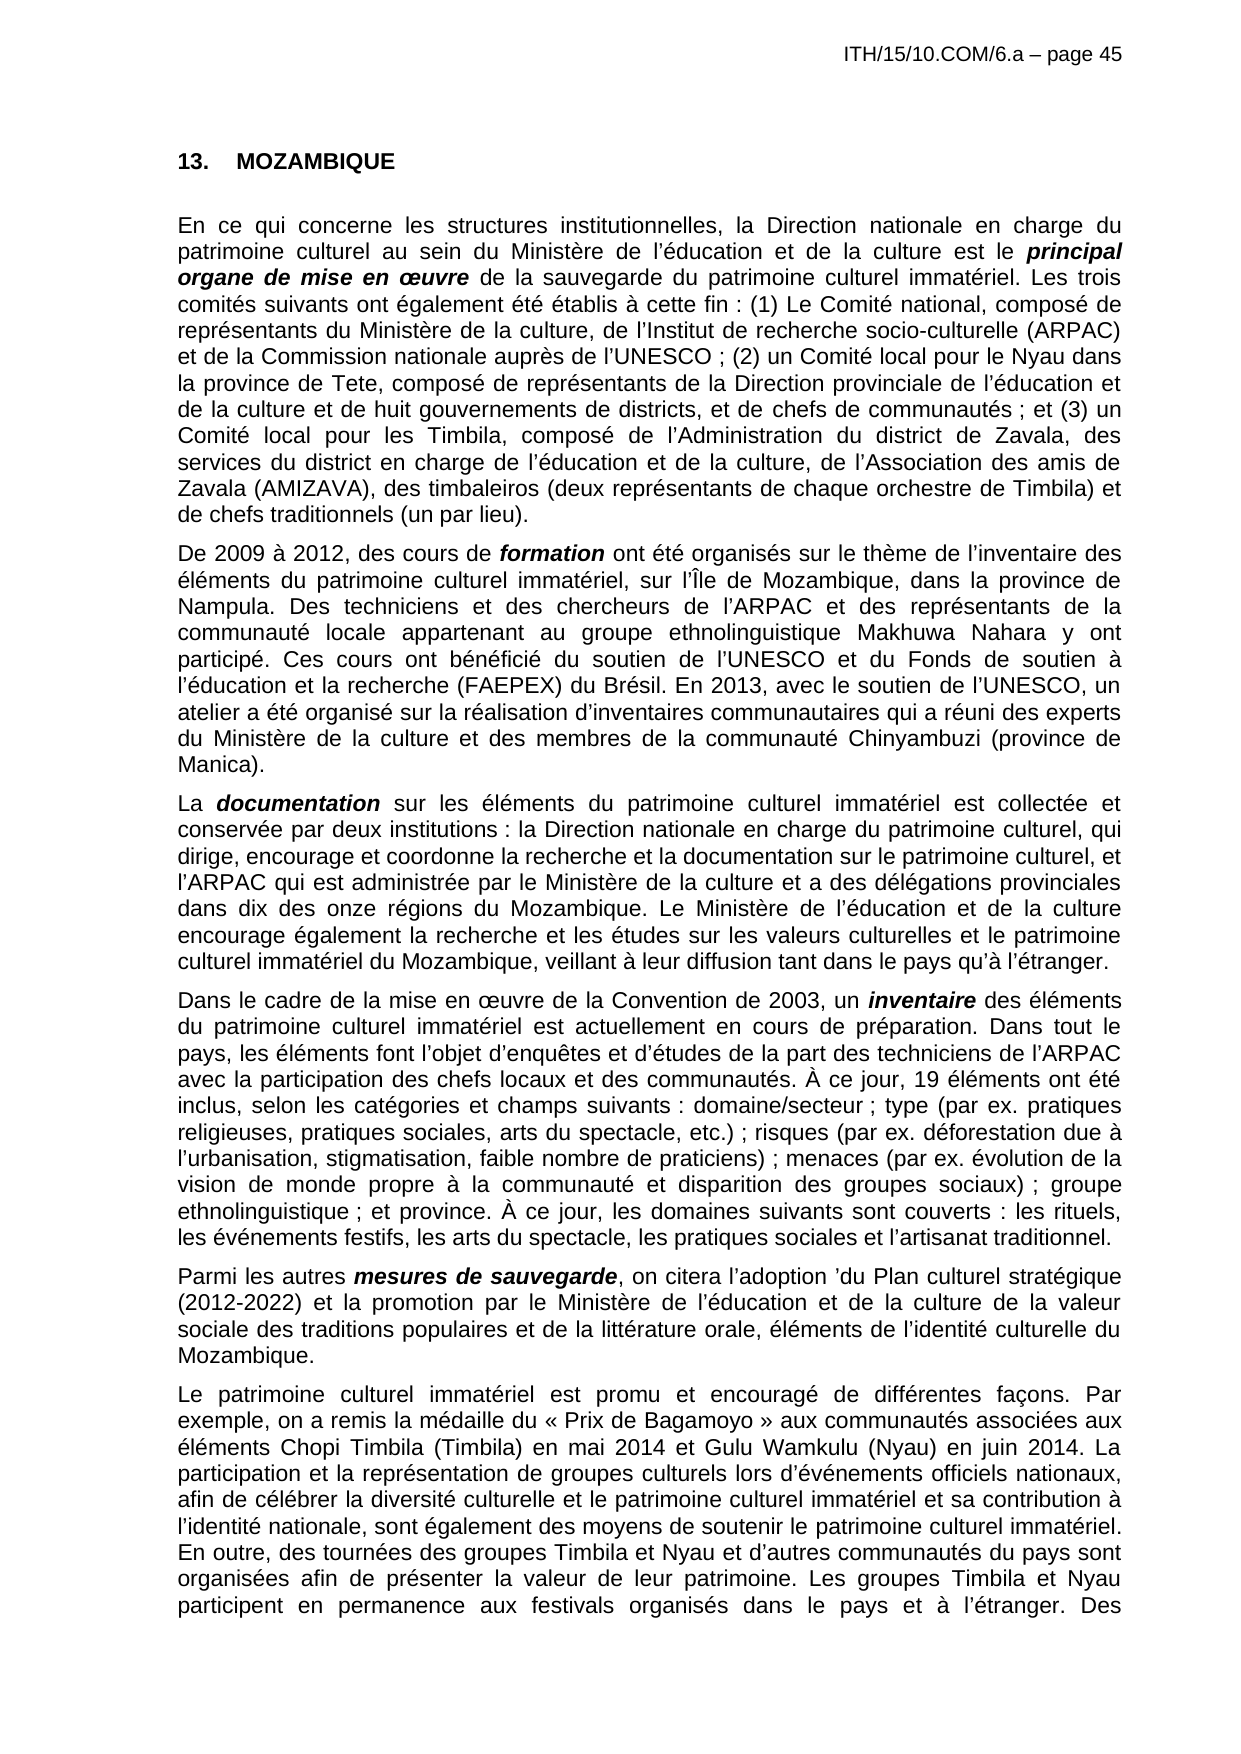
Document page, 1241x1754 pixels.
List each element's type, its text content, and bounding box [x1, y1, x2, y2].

list Mozambique [177, 148, 1122, 174]
text Dans le cadre de la mise en œuvre de la Convention de 2003, un inventaire des éléments du patrimoine culturel immatériel est actuellement en cours de préparation. Dans tout le pays, les éléments font l’objet d’enquêtes et d’études de la part des techniciens de l’ARPAC avec la participation des chefs locaux et des communautés. À ce jour, 19 éléments ont été inclus, selon les catégories et champs suivants : domaine/secteur ; type (par ex. pratiques religieuses, pratiques sociales, arts du spectacle, etc.) ; risques (par ex. déforestation due à l’urbanisation, stigmatisation, faible nombre de praticiens) ; menaces (par ex. évolution de la vision de monde propre à la communauté et disparition des groupes sociaux) ; groupe ethnolinguistique ; et province. À ce jour, les domaines suivants sont couverts : les rituels, les événements festifs, les arts du spectacle, les pratiques sociales et l’artisanat traditionnel. [177, 987, 1122, 1251]
text La documentation sur les éléments du patrimoine culturel immatériel est collectée et conservée par deux institutions : la Direction nationale en charge du patrimoine culturel, qui dirige, encourage et coordonne la recherche et la documentation sur le patrimoine culturel, et l’ARPAC qui est administrée par le Ministère de la culture et a des délégations provinciales dans dix des onze régions du Mozambique. Le Ministère de l’éducation et de la culture encourage également la recherche et les études sur les valeurs culturelles et le patrimoine culturel immatériel du Mozambique, veillant à leur diffusion tant dans le pays qu’à l’étranger. [177, 790, 1122, 974]
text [177, 1381, 1122, 1618]
text En ce qui concerne les structures institutionnelles, la Direction nationale en charge du patrimoine culturel au sein du Ministère de l’éducation et de la culture est le principal organe de mise en œuvre de la sauvegarde du patrimoine culturel immatériel. Les trois comités suivants ont également été établis à cette fin : (1) Le Comité national, composé de représentants du Ministère de la culture, de l’Institut de recherche socio-culturelle (ARPAC) et de la Commission nationale auprès de l’UNESCO ; (2) un Comité local pour le Nyau dans la province de Tete, composé de représentants de la Direction provinciale de l’éducation et de la culture et de huit gouvernements de districts, et de chefs de communautés ; et (3) un Comité local pour les Timbila, composé de l’Administration du district de Zavala, des services du district en charge de l’éducation et de la culture, de l’Association des amis de Zavala (AMIZAVA), des timbaleiros (deux représentants de chaque orchestre de Timbila) et de chefs traditionnels (un par lieu). [177, 212, 1122, 528]
text De 2009 à 2012, des cours de formation ont été organisés sur le thème de l’inventaire des éléments du patrimoine culturel immatériel, sur l’Île de Mozambique, dans la province de Nampula. Des techniciens et des chercheurs de l’ARPAC et des représentants de la communauté locale appartenant au groupe ethnolinguistique Makhuwa Nahara y ont participé. Ces cours ont bénéficié du soutien de l’UNESCO et du Fonds de soutien à l’éducation et la recherche (FAEPEX) du Brésil. En 2013, avec le soutien de l’UNESCO, un atelier a été organisé sur la réalisation d’inventaires communautaires qui a réuni des experts du Ministère de la culture et des membres de la communauté Chinyambuzi (province de Manica). [177, 540, 1122, 777]
text Parmi les autres mesures de sauvegarde, on citera l’adoption ’du Plan culturel stratégique (2012-2022) et la promotion par le Ministère de l’éducation et de la culture de la valeur sociale des traditions populaires et de la littérature orale, éléments de l’identité culturelle du Mozambique. [177, 1263, 1122, 1368]
